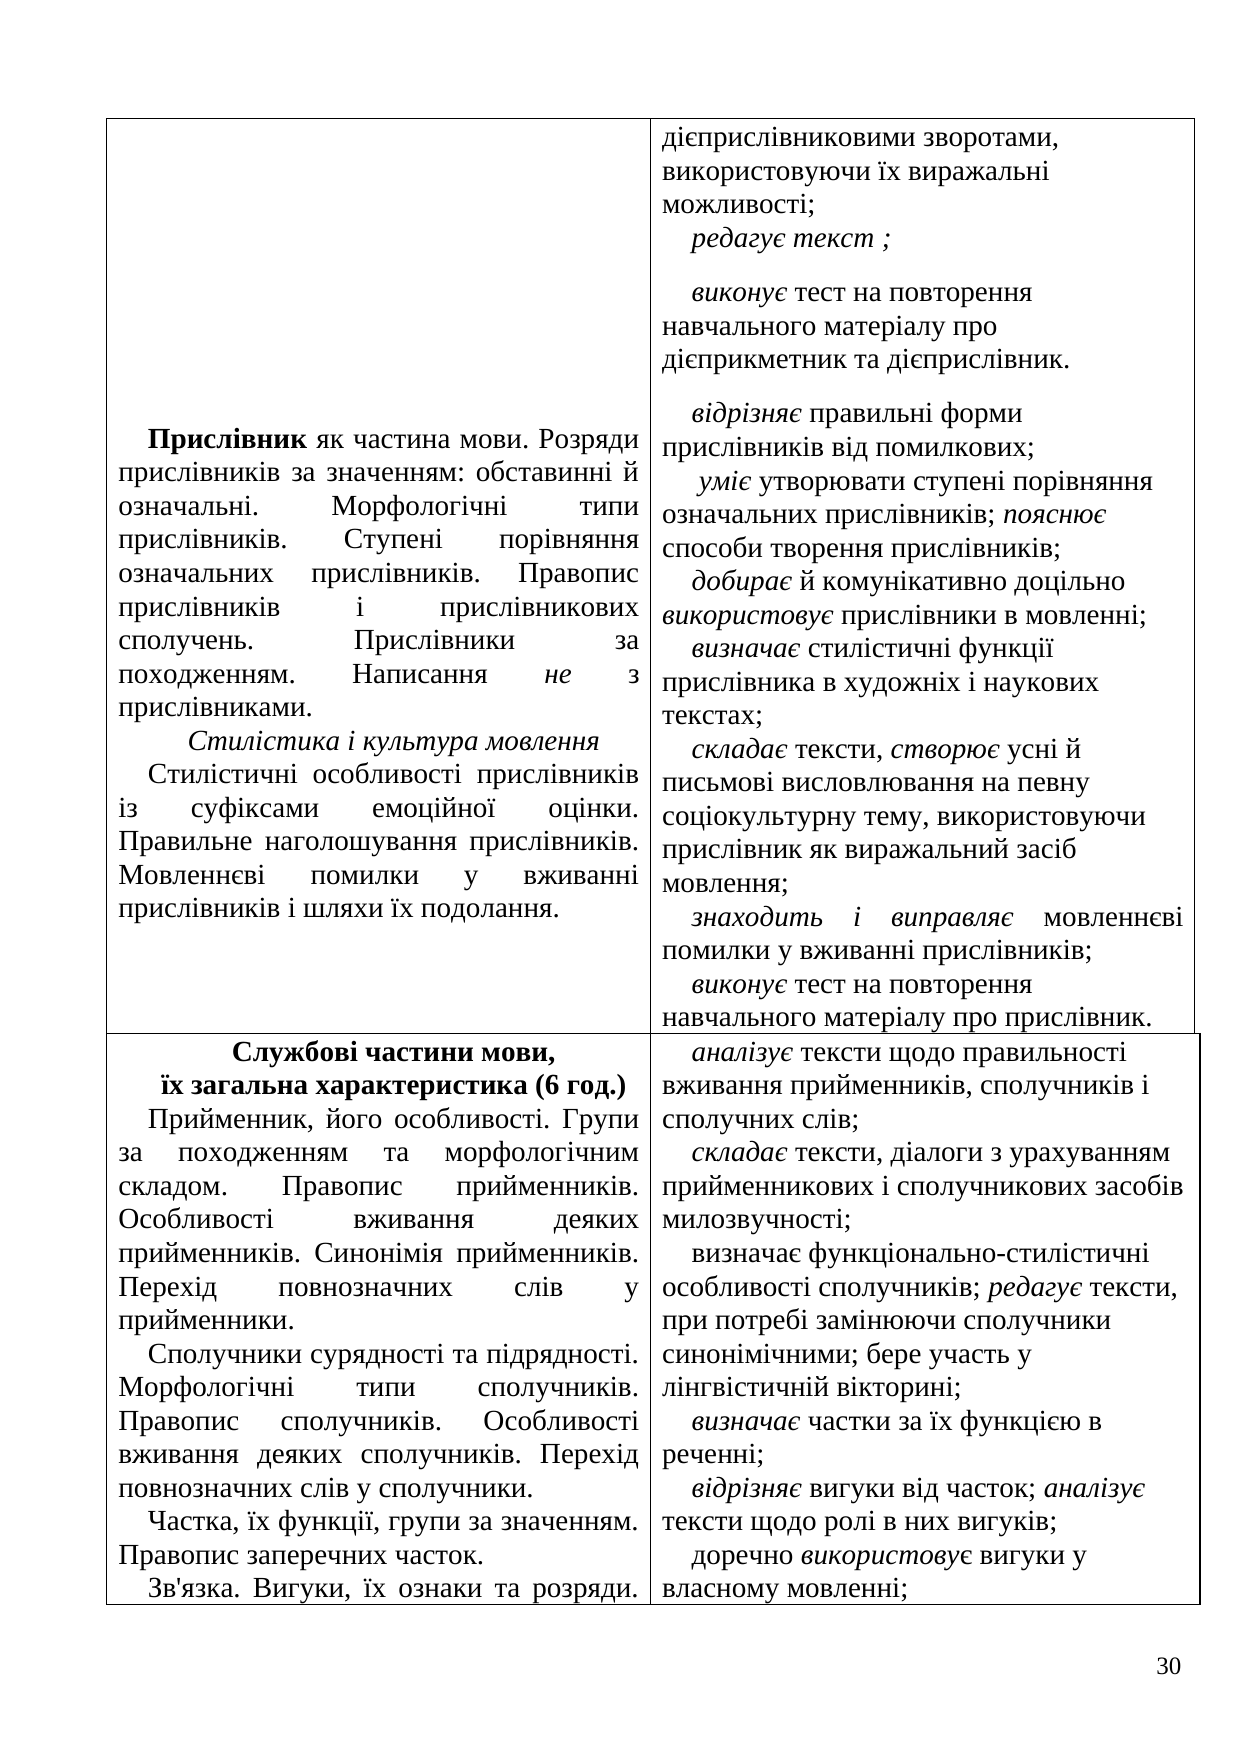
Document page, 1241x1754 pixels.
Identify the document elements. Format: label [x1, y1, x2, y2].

table_cell [107, 119, 650, 1033]
table_cell [107, 1034, 650, 1604]
table_cell [651, 119, 1194, 1033]
table_cell [651, 1034, 1199, 1604]
